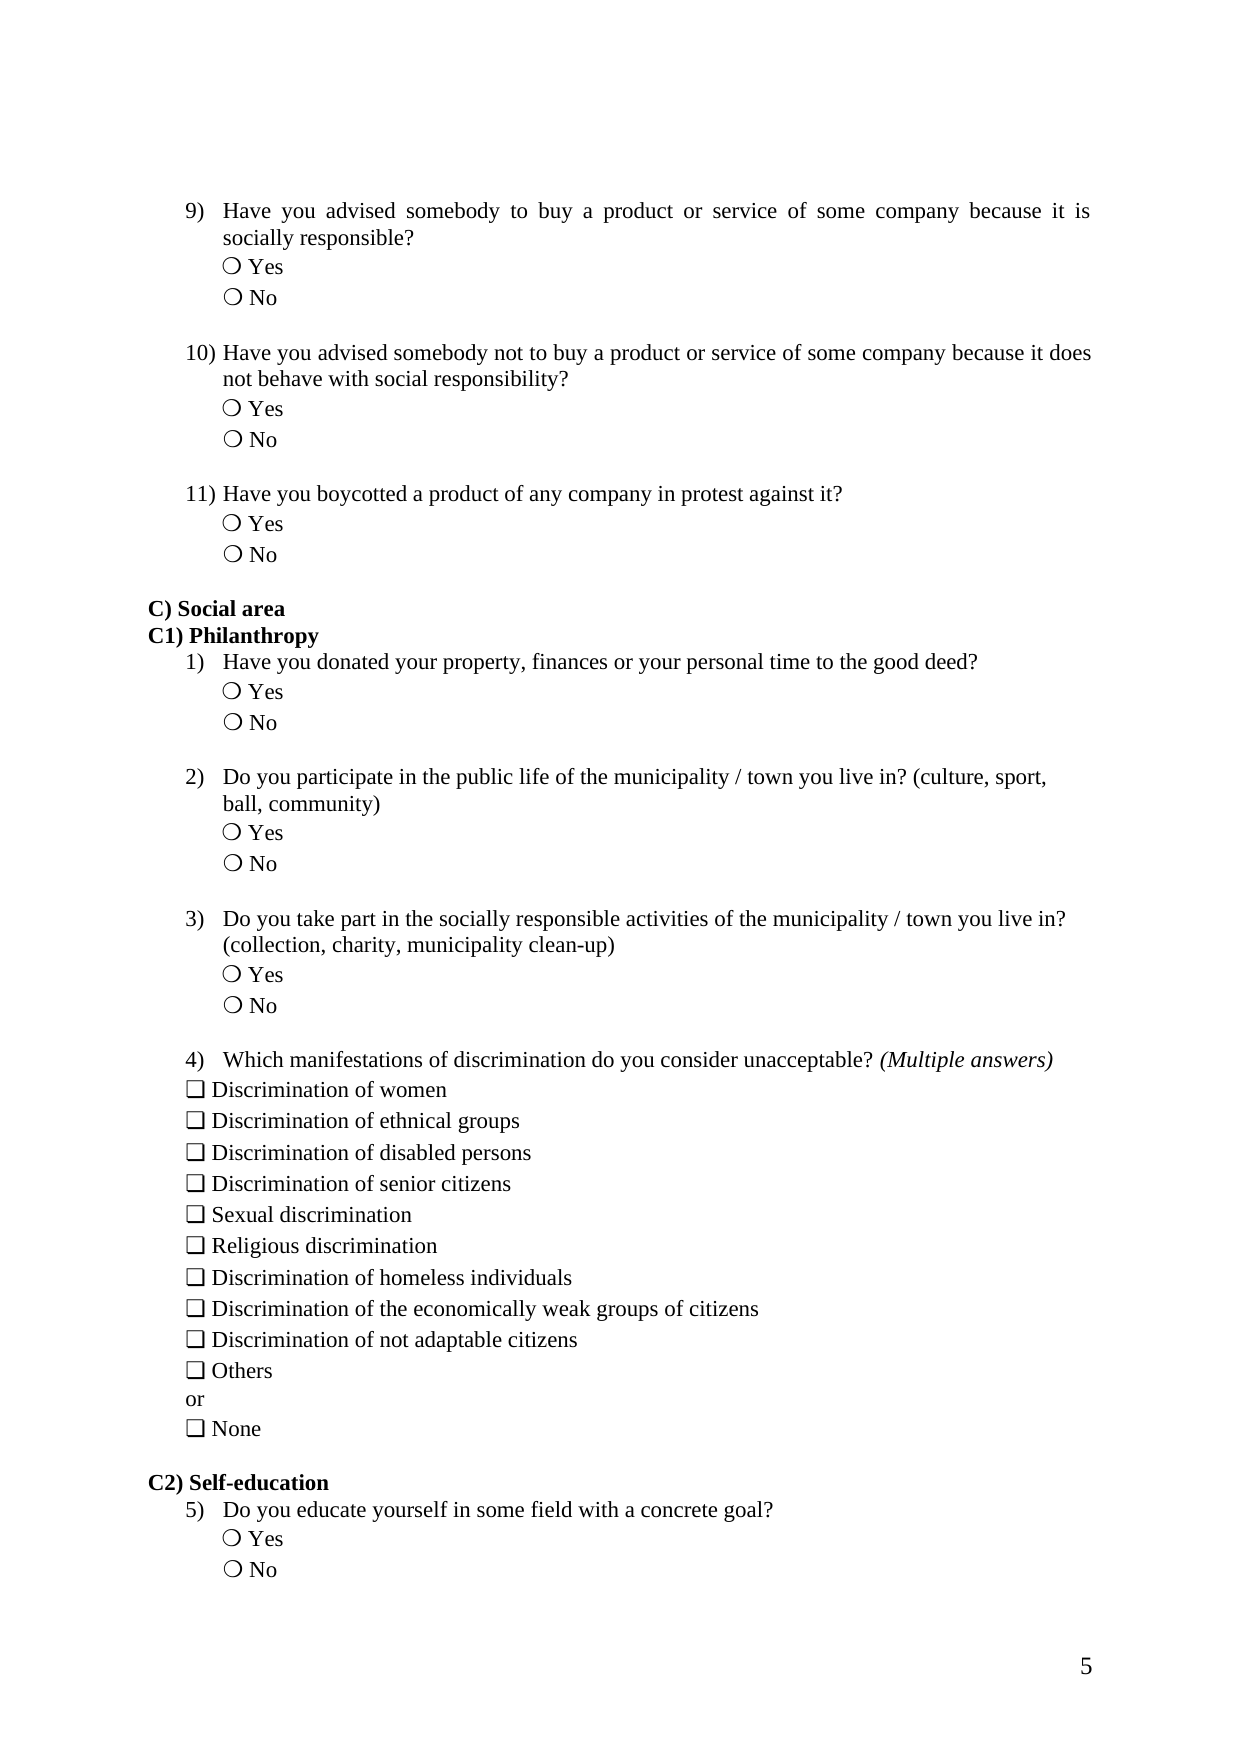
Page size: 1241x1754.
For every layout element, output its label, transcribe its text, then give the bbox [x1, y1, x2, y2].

text C) Social area [148, 596, 1092, 622]
list Do you educate yourself in some field with a concrete goal? [185, 1496, 1092, 1522]
list Do you take part in the socially responsible activities of the municipality / town you live in? (collection, charity, municipality clean-up) [185, 905, 1092, 958]
text ❏ Discrimination of women [148, 1073, 1092, 1104]
list Have you advised somebody not to buy a product or service of some company because it does not behave with social responsibility? [185, 339, 1092, 391]
text ❏ Discrimination of ethnical groups [148, 1104, 1092, 1135]
list ❍ No [223, 706, 1092, 737]
text ❍ Yes [185, 250, 1092, 281]
text ❍ Yes [185, 816, 1092, 847]
text C2) Self-education [148, 1469, 1092, 1496]
text ❏ Others [148, 1354, 1092, 1385]
text ❏ Discrimination of disabled persons [148, 1135, 1092, 1167]
list Have you advised somebody to buy a product or service of some company because it is socially responsible? [185, 197, 1092, 250]
text ❏ Religious discrimination [148, 1229, 1092, 1260]
list ❍ No [223, 423, 1092, 454]
list Do you participate in the public life of the municipality / town you live in? (culture, sport, ball, community) [185, 763, 1092, 816]
text ❍ Yes [185, 391, 1092, 423]
text ❍ Yes [185, 958, 1092, 989]
text ❍ Yes [185, 507, 1092, 538]
list ❍ No [223, 538, 1092, 569]
text ❏ Discrimination of the economically weak groups of citizens [148, 1292, 1092, 1323]
text ❏ Discrimination of not adaptable citizens [148, 1323, 1092, 1354]
text ❏ Discrimination of homeless individuals [148, 1260, 1092, 1292]
text C1) Philanthropy [148, 622, 1092, 648]
text or [148, 1385, 1092, 1412]
list ❍ No [223, 1553, 1092, 1584]
list Have you donated your property, finances or your personal time to the good deed? [185, 648, 1092, 674]
list Which manifestations of discrimination do you consider unacceptable? (Multiple answers) [185, 1047, 1092, 1073]
list ❍ No [223, 989, 1092, 1020]
list Have you boycotted a product of any company in protest against it? [185, 480, 1092, 507]
text ❍ Yes [185, 674, 1092, 706]
text ❏ None [148, 1412, 1092, 1443]
text ❍ Yes [185, 1522, 1092, 1553]
text ❏ Sexual discrimination [148, 1198, 1092, 1229]
list ❍ No [223, 281, 1092, 312]
text ❏ Discrimination of senior citizens [148, 1167, 1092, 1198]
list ❍ No [223, 847, 1092, 879]
